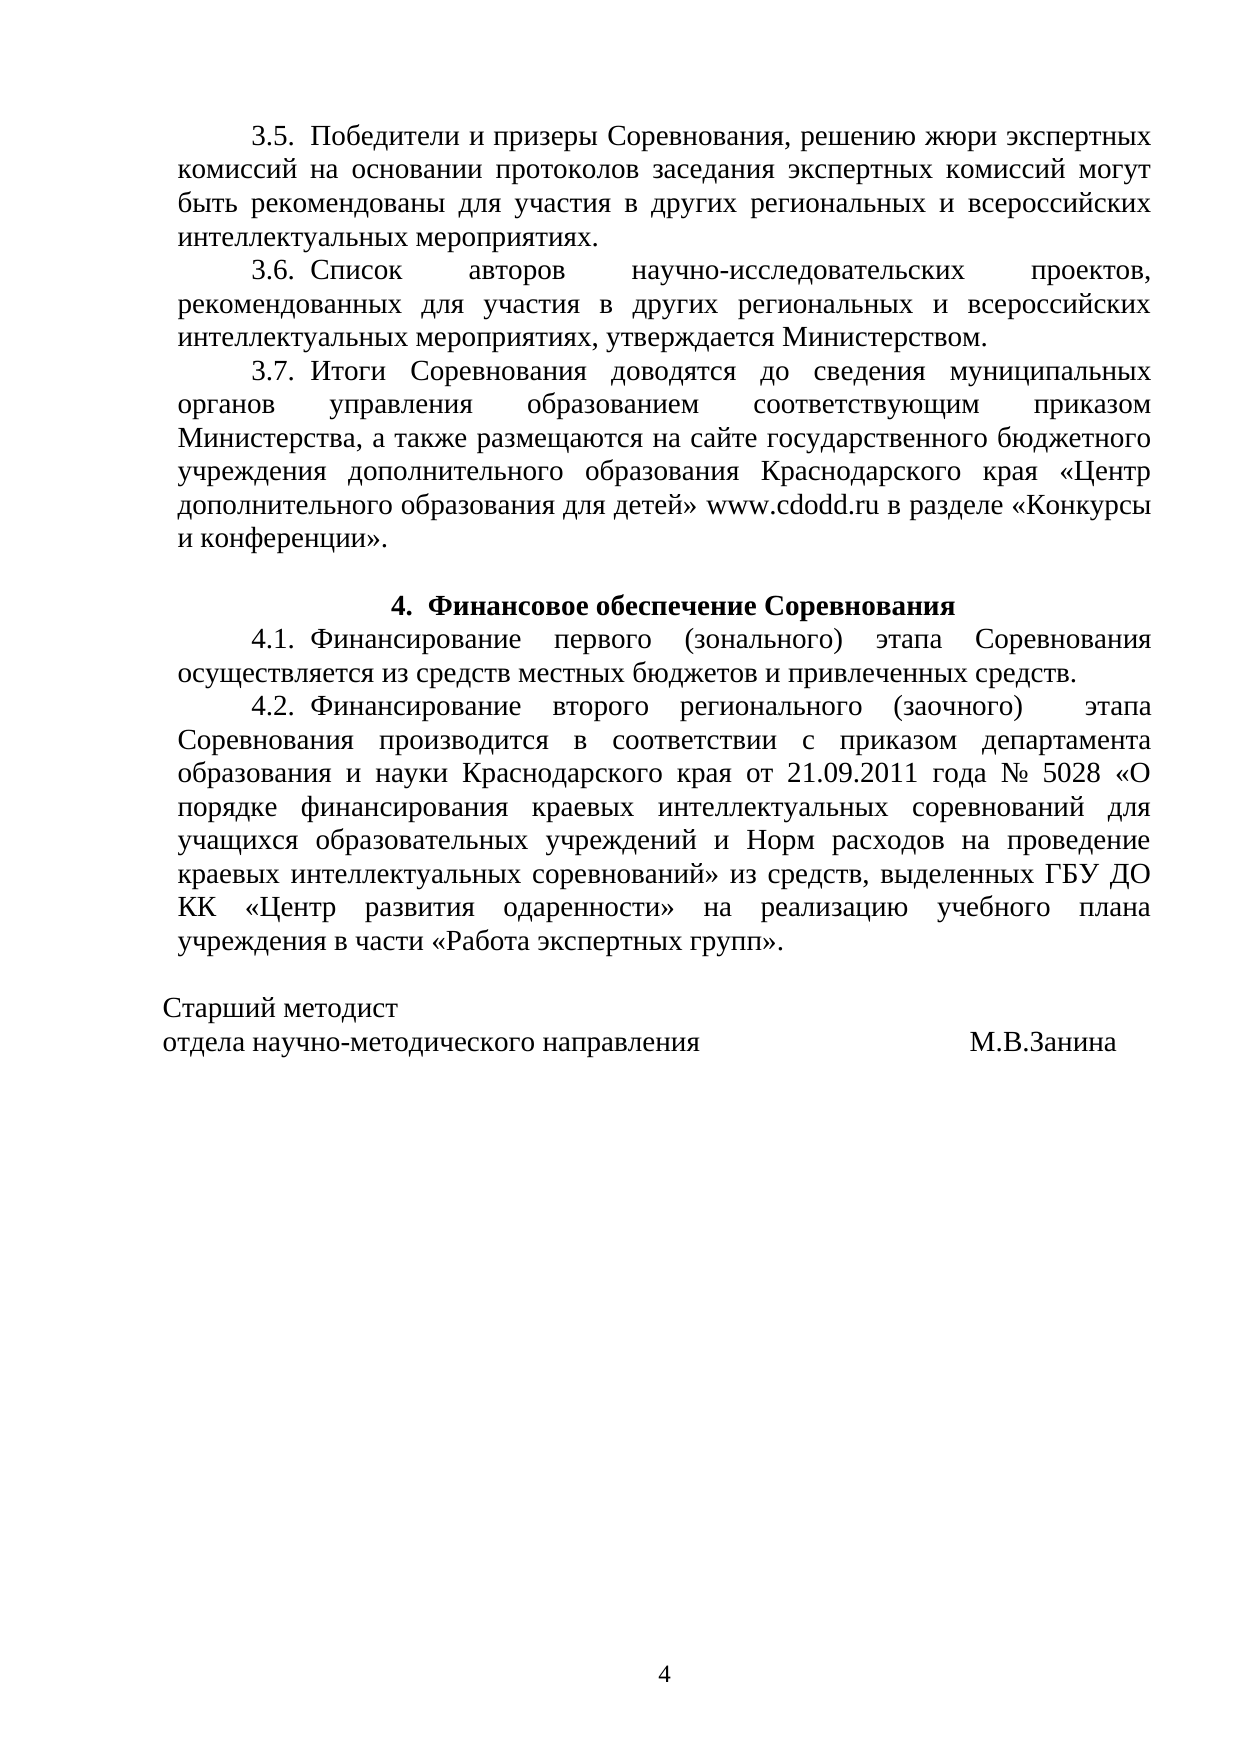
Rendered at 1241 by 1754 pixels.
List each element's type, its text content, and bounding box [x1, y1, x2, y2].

text отдела научно-методического направления М.В.Занина [162, 1024, 1152, 1057]
list Финансирование второго регионального (заочного) этапа Соревнования производится в соответствии с приказом департамента образования и науки Краснодарского края от 21.09.2011 года № 5028 «О порядке финансирования краевых интеллектуальных соревнований для учащихся образовательных учреждений и Норм расходов на проведение краевых интеллектуальных соревнований» из средств, выделенных ГБУ ДО КК «Центр развития одаренности» на реализацию учебного плана учреждения в части «Работа экспертных групп». [177, 688, 1152, 957]
list Финансирование первого (зонального) этапа Соревнования осуществляется из средств местных бюджетов и привлеченных средств. [177, 621, 1152, 688]
list Список авторов научно-исследовательских проектов, рекомендованных для участия в других региональных и всероссийских интеллектуальных мероприятиях, утверждается Министерством. [177, 252, 1152, 353]
list Победители и призеры Соревнования, решению жюри экспертных комиссий на основании протоколов заседания экспертных комиссий могут быть рекомендованы для участия в других региональных и всероссийских интеллектуальных мероприятиях. [177, 118, 1152, 252]
list Финансовое обеспечение Соревнования [194, 588, 1152, 621]
text Старший методист [162, 990, 1152, 1024]
list Итоги Соревнования доводятся до сведения муниципальных органов управления образованием соответствующим приказом Министерства, а также размещаются на сайте государственного бюджетного учреждения дополнительного образования Краснодарского края «Центр дополнительного образования для детей» www.cdodd.ru в разделе «Конкурсы и конференции». [177, 353, 1152, 554]
